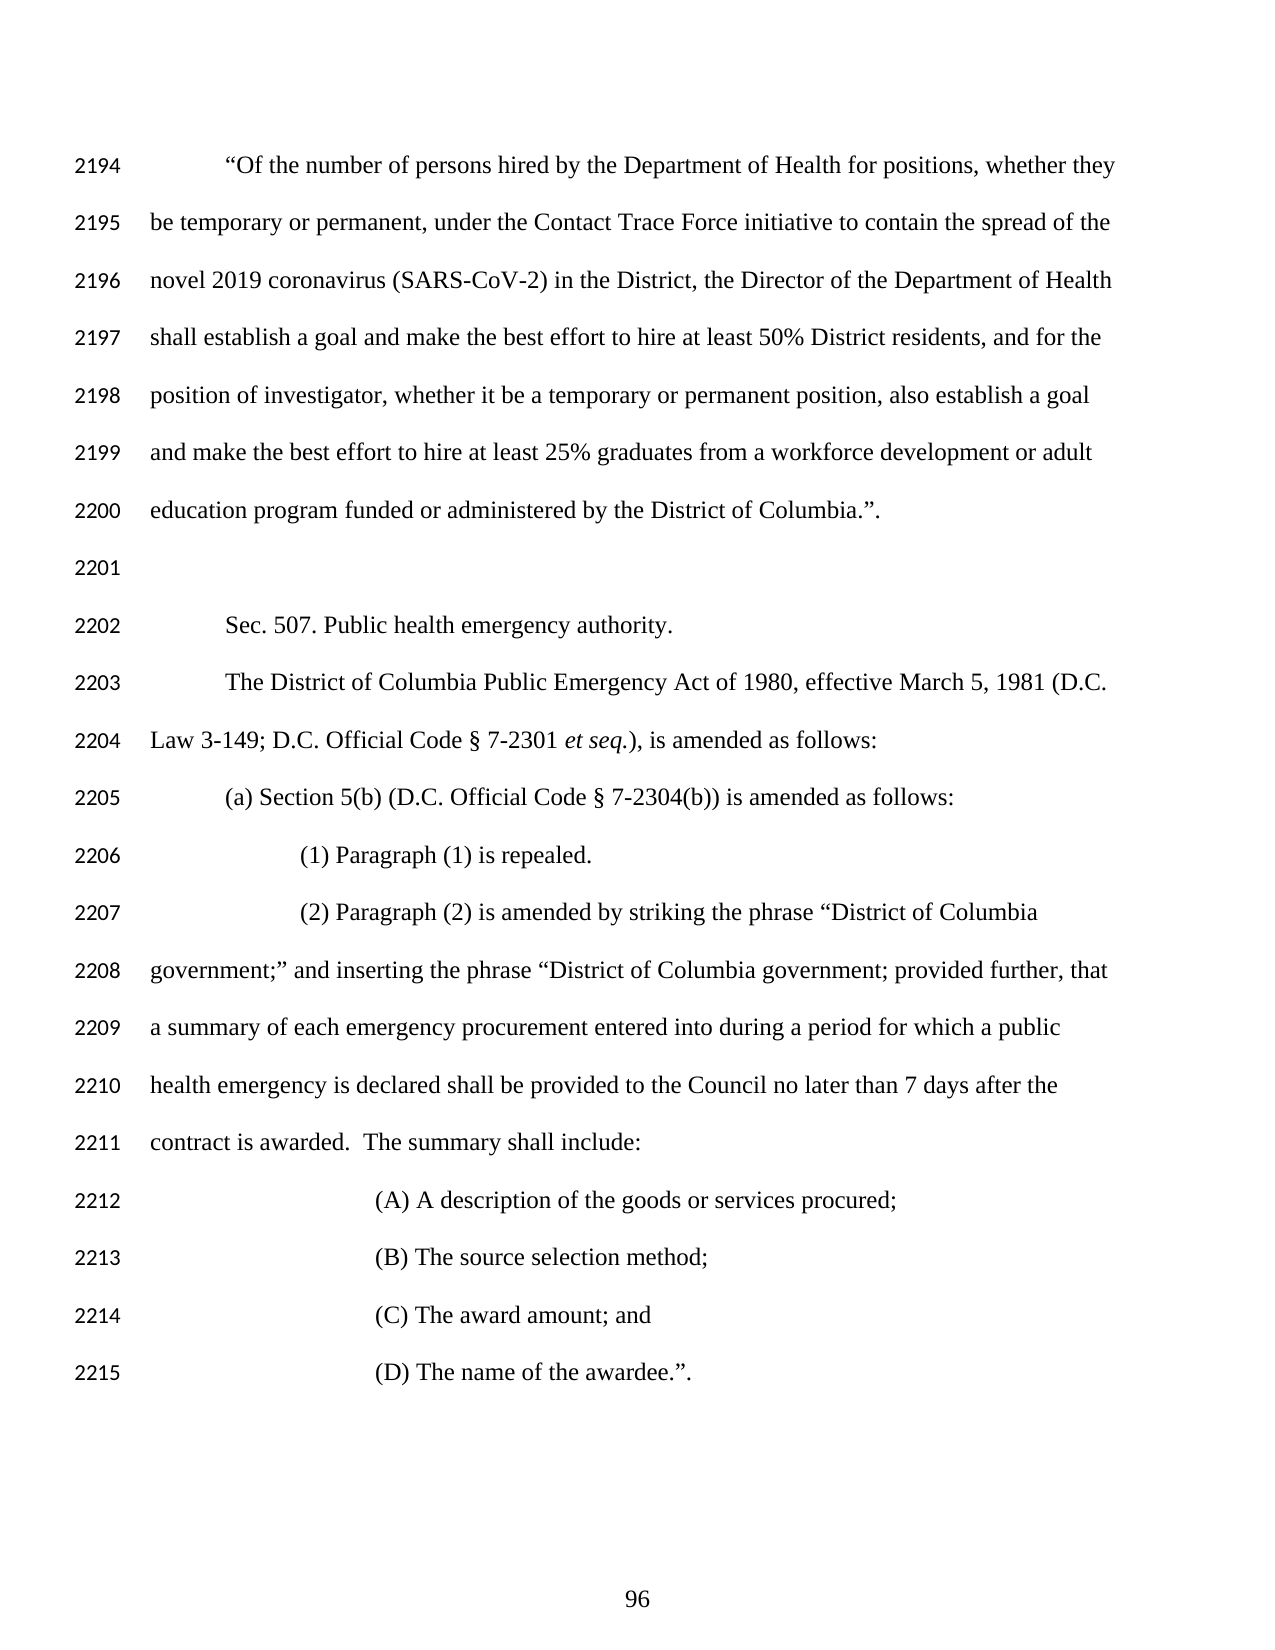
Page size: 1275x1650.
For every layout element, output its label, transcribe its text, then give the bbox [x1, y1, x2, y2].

text (D) The name of the awardee.”. [150, 1357, 1125, 1386]
text “Of the number of persons hired by the Department of Health for positions, whether they be temporary or permanent, under the Contact Trace Force initiative to contain the spread of the novel 2019 coronavirus (SARS-CoV-2) in the District, the Director of the Department of Health shall establish a goal and make the best effort to hire at least 50% District residents, and for the position of investigator, whether it be a temporary or permanent position, also establish a goal and make the best effort to hire at least 25% graduates from a workforce development or adult education program funded or administered by the District of Columbia.”. [150, 150, 1125, 524]
text (C) The award amount; and [150, 1300, 1125, 1329]
text (2) Paragraph (2) is amended by striking the phrase “District of Columbia government;” and inserting the phrase “District of Columbia government; provided further, that a summary of each emergency procurement entered into during a period for which a public health emergency is declared shall be provided to the Council no later than 7 days after the contract is awarded. The summary shall include: [150, 897, 1125, 1156]
text (A) A description of the goods or services procured; [150, 1185, 1125, 1214]
text (a) Section 5(b) (D.C. Official Code § 7-2304(b)) is amended as follows: [150, 782, 1125, 811]
text The District of Columbia Public Emergency Act of 1980, effective March 5, 1981 (D.C. Law 3-149; D.C. Official Code § 7-2301 et seq.), is amended as follows: [150, 667, 1125, 754]
subtitle Sec. 507. Public health emergency authority. [150, 610, 1125, 639]
text (1) Paragraph (1) is repealed. [150, 840, 1125, 869]
text (B) The source selection method; [150, 1242, 1125, 1271]
